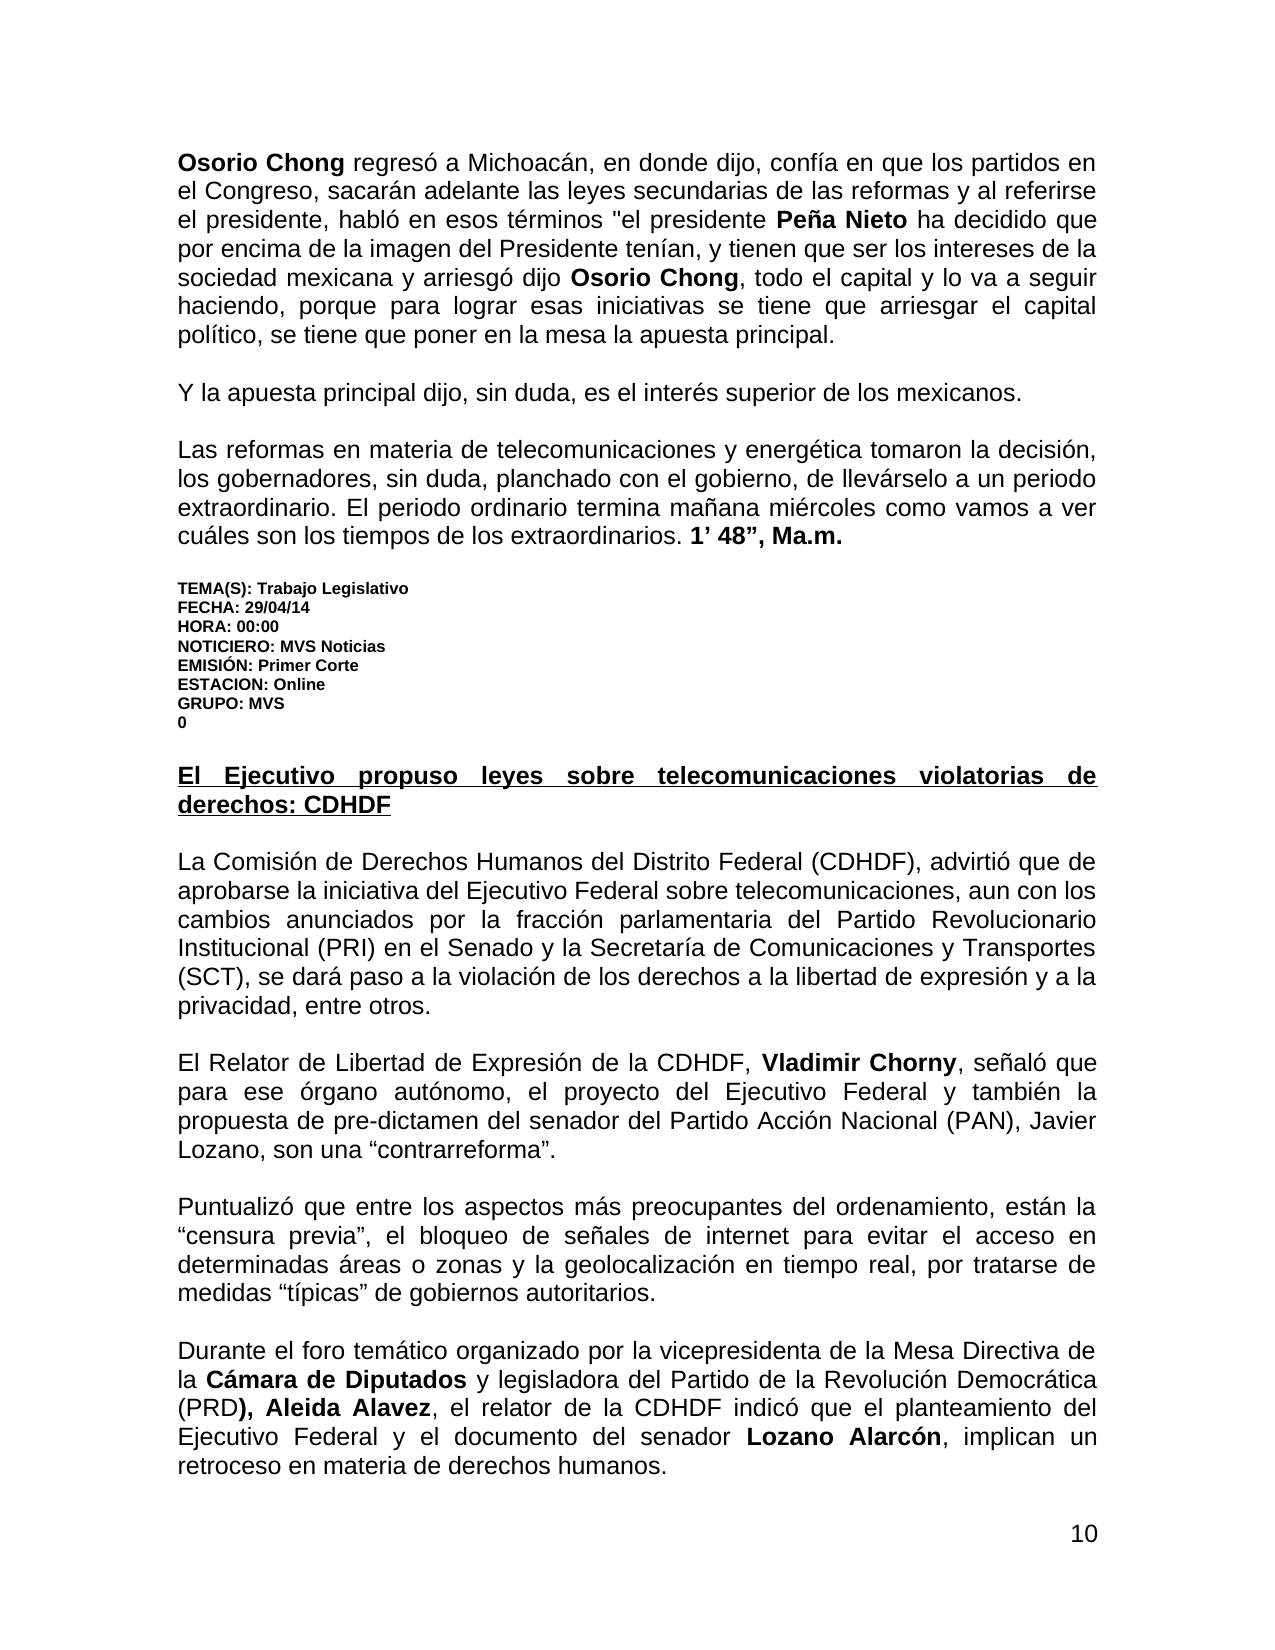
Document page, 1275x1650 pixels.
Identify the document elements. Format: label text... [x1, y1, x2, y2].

text EMISIÓN: Primer Corte [177, 656, 1098, 675]
text HORA: 00:00 [177, 617, 1098, 636]
text ESTACION: Online [177, 675, 1098, 694]
text El Ejecutivo propuso leyes sobre telecomunicaciones violatorias de derechos: CDHDF [177, 761, 1098, 786]
text 0 [177, 713, 1098, 732]
text Y la apuesta principal dijo, sin duda, es el interés superior de los mexicanos. [177, 378, 1098, 406]
text TEMA(S): Trabajo Legislativo [177, 579, 1098, 598]
text Puntualizó que entre los aspectos más preocupantes del ordenamiento, están la “censura previa”, el bloqueo de señales de internet para evitar el acceso en determinadas áreas o zonas y la geolocalización en tiempo real, por tratarse de medidas “típicas” de gobiernos autoritarios. [177, 1192, 1098, 1307]
text El Ejecutivo propuso leyes sobre telecomunicaciones violatorias de derechos: CDHDF [177, 787, 1098, 818]
text Las reformas en materia de telecomunicaciones y energética tomaron la decisión, los gobernadores, sin duda, planchado con el gobierno, de llevárselo a un periodo extraordinario. El periodo ordinario termina mañana miércoles como vamos a ver cuáles son los tiempos de los extraordinarios. 1’ 48”, Ma.m. [177, 435, 1098, 550]
text Durante el foro temático organizado por la vicepresidenta de la Mesa Directiva de la Cámara de Diputados y legisladora del Partido de la Revolución Democrática (PRD), Aleida Alavez, el relator de la CDHDF indicó que el planteamiento del Ejecutivo Federal y el documento del senador Lozano Alarcón, implican un retroceso en materia de derechos humanos. [177, 1336, 1098, 1480]
text La Comisión de Derechos Humanos del Distrito Federal (CDHDF), advirtió que de aprobarse la iniciativa del Ejecutivo Federal sobre telecomunicaciones, aun con los cambios anunciados por la fracción parlamentaria del Partido Revolucionario Institucional (PRI) en el Senado y la Secretaría de Comunicaciones y Transportes (SCT), se dará paso a la violación de los derechos a la libertad de expresión y a la privacidad, entre otros. [177, 847, 1098, 1020]
text NOTICIERO: MVS Noticias [177, 636, 1098, 656]
text FECHA: 29/04/14 [177, 598, 1098, 617]
text GRUPO: MVS [177, 694, 1098, 713]
text Osorio Chong regresó a Michoacán, en donde dijo, confía en que los partidos en el Congreso, sacarán adelante las leyes secundarias de las reformas y al referirse el presidente, habló en esos términos "el presidente Peña Nieto ha decidido que por encima de la imagen del Presidente tenían, y tienen que ser los intereses de la sociedad mexicana y arriesgó dijo Osorio Chong, todo el capital y lo va a seguir haciendo, porque para lograr esas iniciativas se tiene que arriesgar el capital político, se tiene que poner en la mesa la apuesta principal. [177, 148, 1098, 349]
text El Relator de Libertad de Expresión de la CDHDF, Vladimir Chorny, señaló que para ese órgano autónomo, el proyecto del Ejecutivo Federal y también la propuesta de pre-dictamen del senador del Partido Acción Nacional (PAN), Javier Lozano, son una “contrarreforma”. [177, 1048, 1098, 1163]
